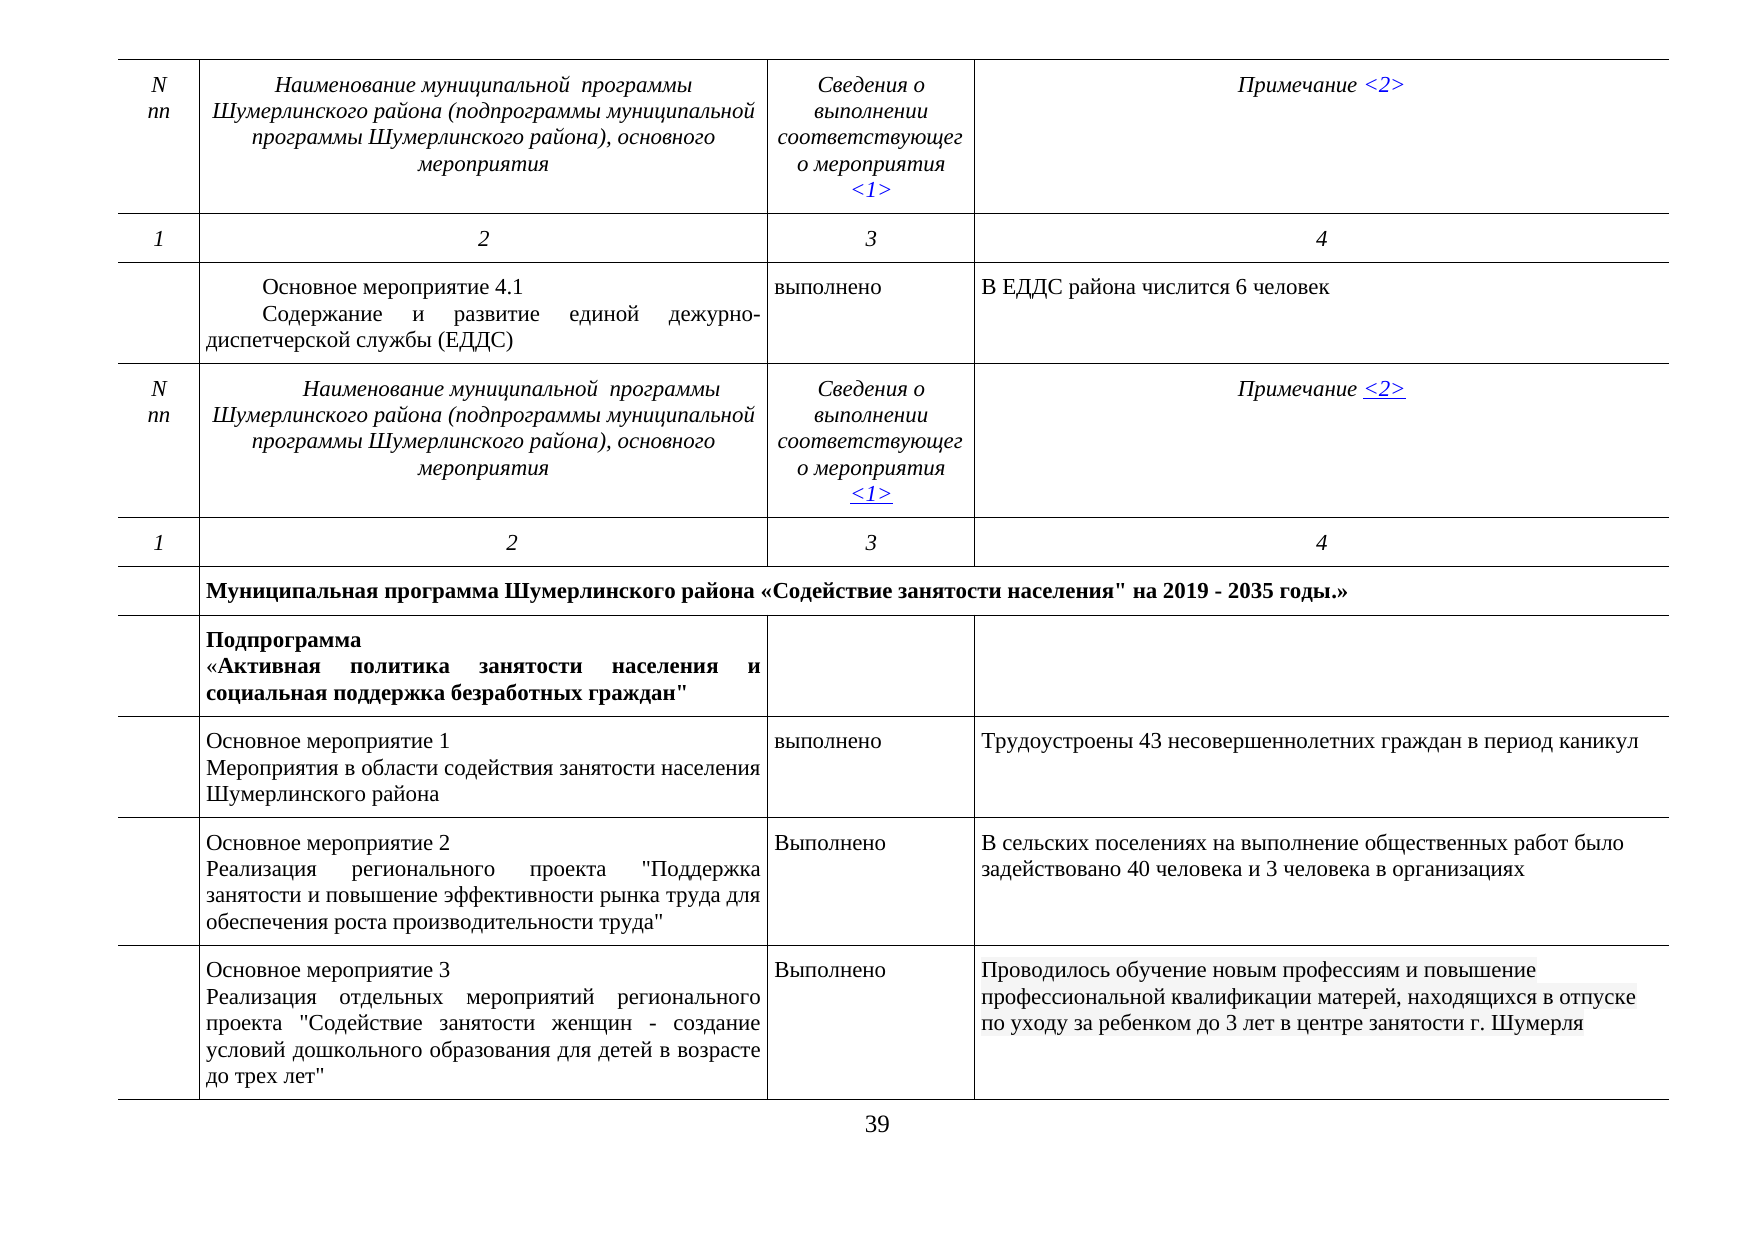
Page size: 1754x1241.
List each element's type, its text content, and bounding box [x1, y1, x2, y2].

table_cell Подпрограмма «Активная политика занятости населения и социальная поддержка безработных граждан" [200, 616, 767, 716]
table_cell 2 [200, 518, 767, 566]
table_header N пп [118, 60, 199, 213]
table_cell 3 [768, 214, 974, 262]
table_cell выполнено [768, 717, 974, 817]
table_cell Выполнено [768, 946, 974, 1099]
table_cell В сельских поселениях на выполнение общественных работ было задействовано 40 человека и 3 человека в организациях [975, 818, 1668, 945]
table_cell Основное мероприятие 2 Реализация регионального проекта "Поддержка занятости и повышение эффективности рынка труда для обеспечения роста производительности труда" [200, 818, 767, 945]
table_cell 4 [975, 518, 1668, 566]
table_cell [975, 616, 1668, 716]
table_cell [118, 567, 199, 614]
table_header Примечание <2> [975, 60, 1668, 213]
table_cell [118, 717, 199, 817]
table_cell Примечание <2> [975, 364, 1668, 517]
table_cell В ЕДДС района числится 6 человек [975, 263, 1668, 363]
table_cell Основное мероприятие 3 Реализация отдельных мероприятий регионального проекта "Содействие занятости женщин - создание условий дошкольного образования для детей в возрасте до трех лет" [200, 946, 767, 1099]
table_cell Основное мероприятие 4.1 Содержание и развитие единой дежурно-диспетчерской службы (ЕДДС) [200, 263, 767, 363]
table_cell Основное мероприятие 1 Мероприятия в области содействия занятости населения Шумерлинского района [200, 717, 767, 817]
table_cell 3 [768, 518, 974, 566]
table_cell 2 [200, 214, 767, 262]
table_header Наименование муниципальной программы Шумерлинского района (подпрограммы муниципальной программы Шумерлинского района), основного мероприятия [200, 60, 767, 213]
table_cell N пп [118, 364, 199, 517]
table_cell 4 [975, 214, 1668, 262]
table_cell Сведения о выполнении соответствующего мероприятия <1> [768, 364, 974, 517]
table_cell [118, 263, 199, 363]
table_cell Муниципальная программа Шумерлинского района «Содействие занятости населения" на 2019 - 2035 годы.» [200, 567, 1668, 614]
table_cell выполнено [768, 263, 974, 363]
table_cell [118, 946, 199, 1099]
table_cell [118, 616, 199, 716]
table_cell [768, 616, 974, 716]
table_cell 1 [118, 518, 199, 566]
table_cell Наименование муниципальной программы Шумерлинского района (подпрограммы муниципальной программы Шумерлинского района), основного мероприятия [200, 364, 767, 517]
table_cell 1 [118, 214, 199, 262]
table_cell Выполнено [768, 818, 974, 945]
table_header Сведения о выполнении соответствующего мероприятия <1> [768, 60, 974, 213]
table_cell [118, 818, 199, 945]
table_cell Трудоустроены 43 несовершеннолетних граждан в период каникул [975, 717, 1668, 817]
table_cell Проводилось обучение новым профессиям и повышение профессиональной квалификации матерей, находящихся в отпуске по уходу за ребенком до 3 лет в центре занятости г. Шумерля [975, 946, 1668, 1099]
